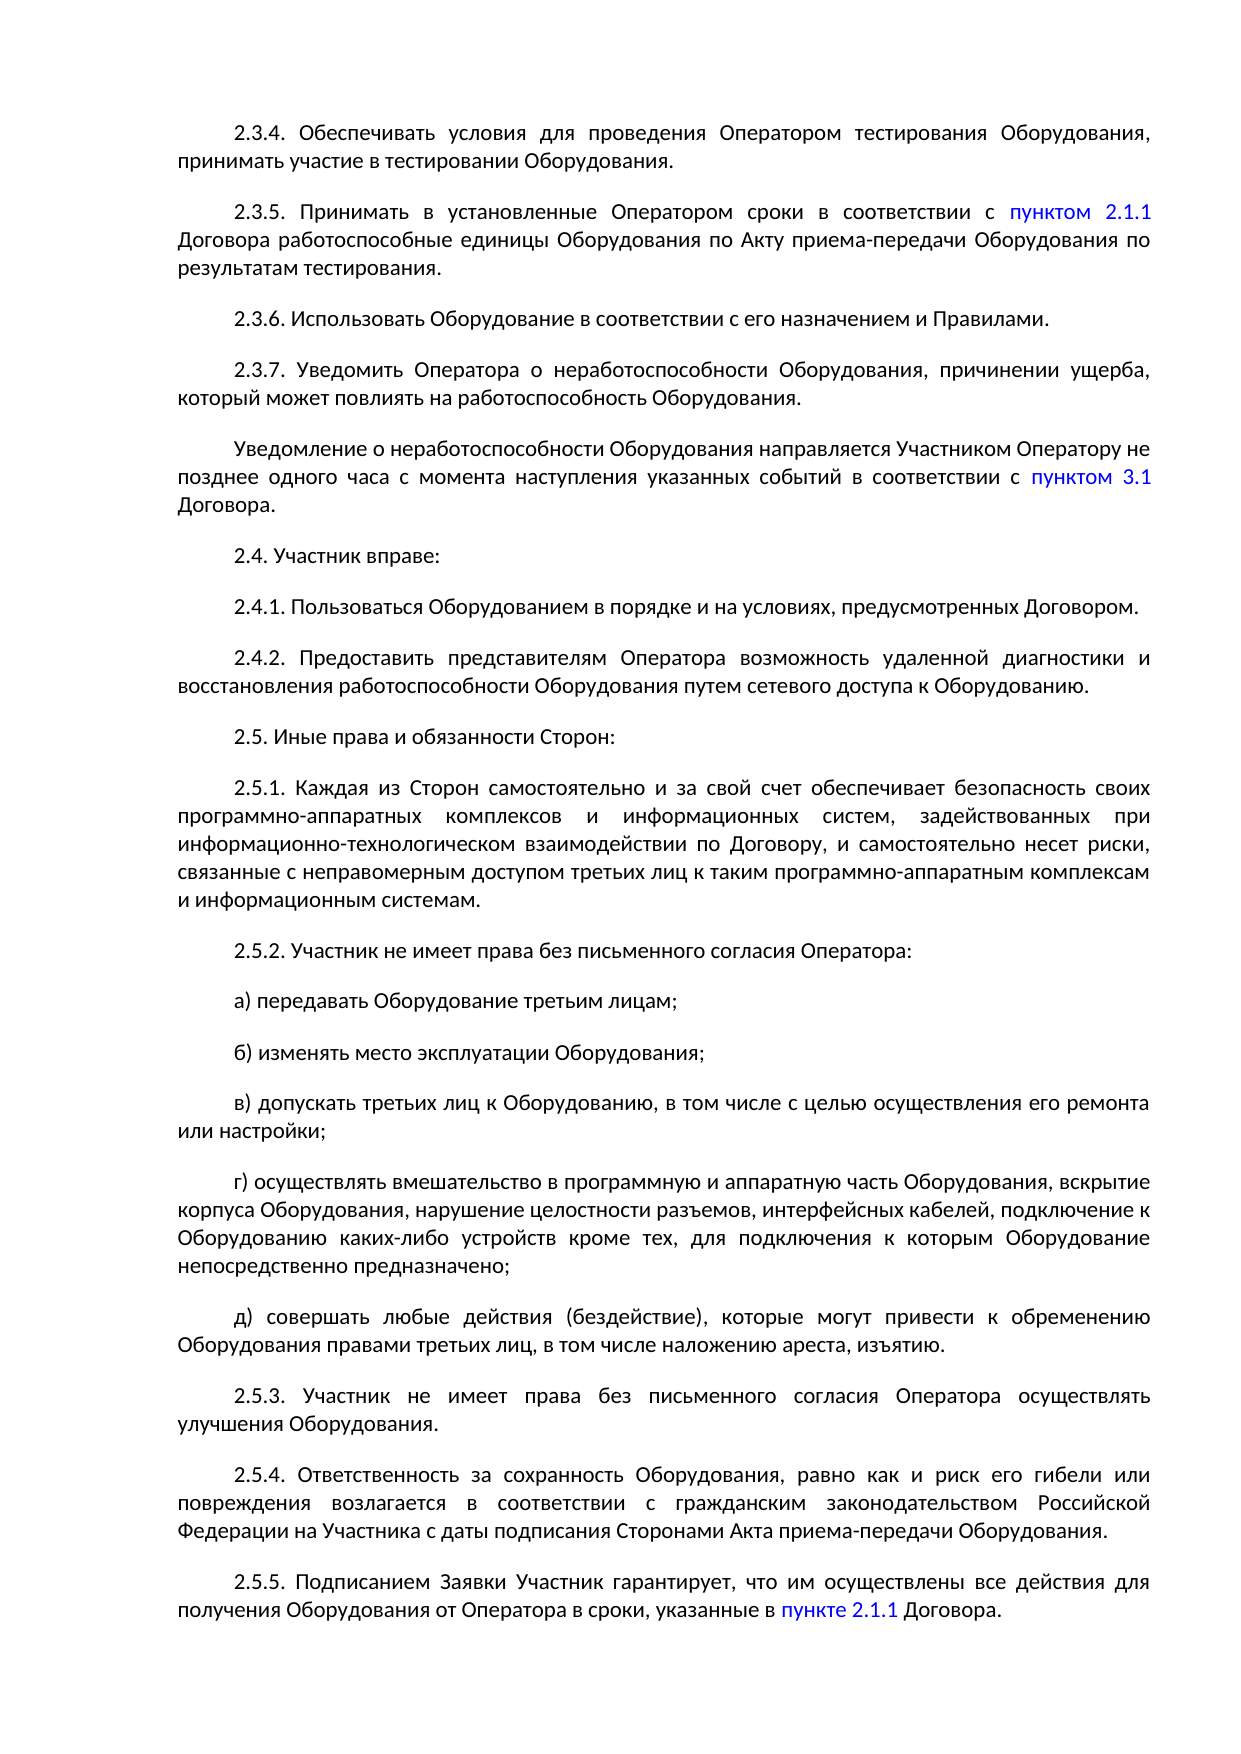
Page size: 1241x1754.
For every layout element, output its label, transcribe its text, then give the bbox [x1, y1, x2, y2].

text б) изменять место эксплуатации Оборудования; [177, 1038, 1152, 1066]
text 2.4.2. Предоставить представителям Оператора возможность удаленной диагностики и восстановления работоспособности Оборудования путем сетевого доступа к Оборудованию. [177, 643, 1152, 699]
text 2.4.1. Пользоваться Оборудованием в порядке и на условиях, предусмотренных Договором. [177, 592, 1152, 620]
text 2.5.3. Участник не имеет права без письменного согласия Оператора осуществлять улучшения Оборудования. [177, 1381, 1152, 1437]
text 2.5. Иные права и обязанности Сторон: [177, 722, 1152, 750]
text 2.3.4. Обеспечивать условия для проведения Оператором тестирования Оборудования, принимать участие в тестировании Оборудования. [177, 118, 1152, 174]
text 2.5.4. Ответственность за сохранность Оборудования, равно как и риск его гибели или повреждения возлагается в соответствии с гражданским законодательством Российской Федерации на Участника с даты подписания Сторонами Акта приема-передачи Оборудования. [177, 1460, 1152, 1544]
text 2.5.1. Каждая из Сторон самостоятельно и за свой счет обеспечивает безопасность своих программно-аппаратных комплексов и информационных систем, задействованных при информационно-технологическом взаимодействии по Договору, и самостоятельно несет риски, связанные с неправомерным доступом третьих лиц к таким программно-аппаратным комплексам и информационным системам. [177, 773, 1152, 913]
text г) осуществлять вмешательство в программную и аппаратную часть Оборудования, вскрытие корпуса Оборудования, нарушение целостности разъемов, интерфейсных кабелей, подключение к Оборудованию каких-либо устройств кроме тех, для подключения к которым Оборудование непосредственно предназначено; [177, 1167, 1152, 1279]
text 2.4. Участник вправе: [177, 541, 1152, 569]
text 2.3.7. Уведомить Оператора о неработоспособности Оборудования, причинении ущерба, который может повлиять на работоспособность Оборудования. [177, 355, 1152, 411]
text в) допускать третьих лиц к Оборудованию, в том числе с целью осуществления его ремонта или настройки; [177, 1088, 1152, 1144]
text а) передавать Оборудование третьим лицам; [177, 987, 1152, 1015]
text д) совершать любые действия (бездействие), которые могут привести к обременению Оборудования правами третьих лиц, в том числе наложению ареста, изъятию. [177, 1302, 1152, 1358]
text 2.5.5. Подписанием Заявки Участник гарантирует, что им осуществлены все действия для получения Оборудования от Оператора в сроки, указанные в пункте 2.1.1 Договора. [177, 1567, 1152, 1623]
text 2.3.6. Использовать Оборудование в соответствии с его назначением и Правилами. [177, 304, 1152, 332]
text Уведомление о неработоспособности Оборудования направляется Участником Оператору не позднее одного часа с момента наступления указанных событий в соответствии с пунктом 3.1 Договора. [177, 434, 1152, 518]
text 2.5.2. Участник не имеет права без письменного согласия Оператора: [177, 936, 1152, 964]
text 2.3.5. Принимать в установленные Оператором сроки в соответствии с пунктом 2.1.1 Договора работоспособные единицы Оборудования по Акту приема-передачи Оборудования по результатам тестирования. [177, 197, 1152, 281]
